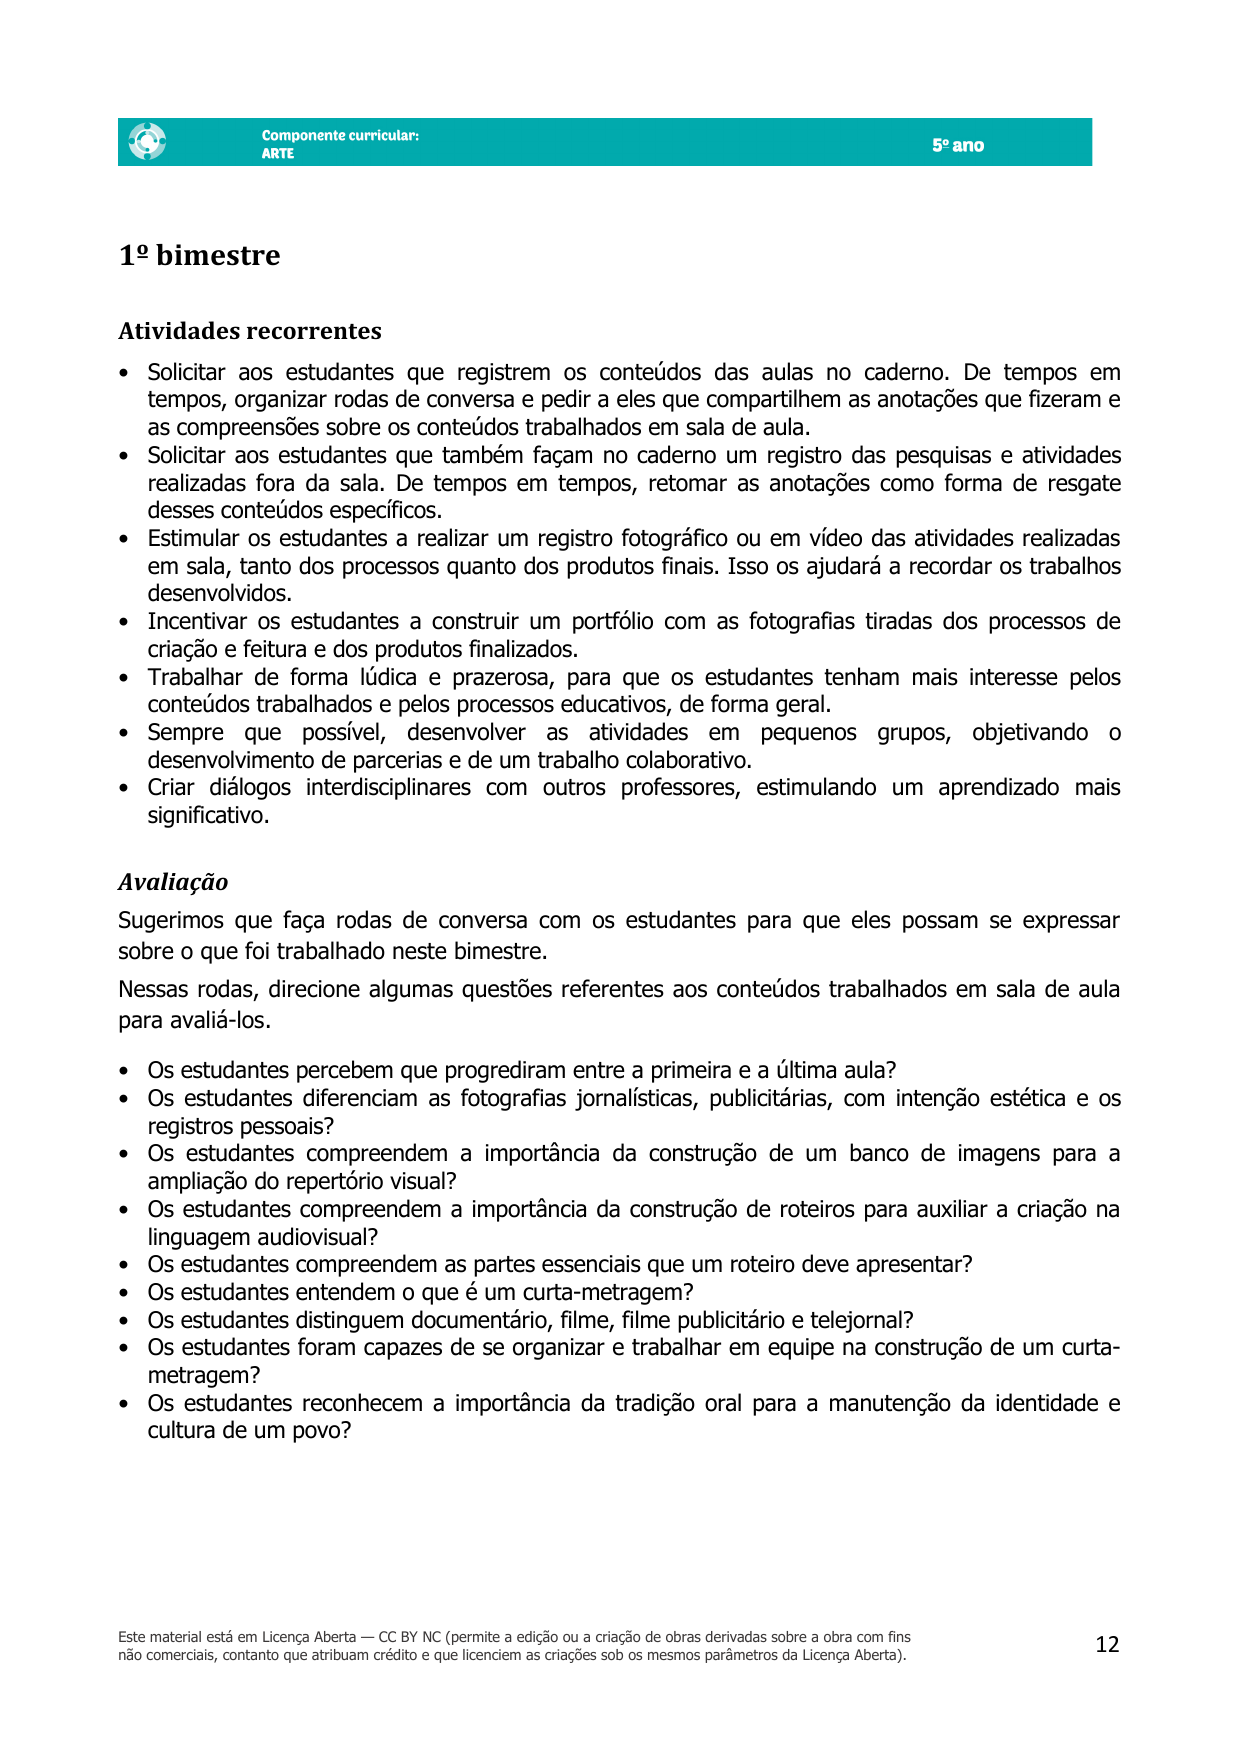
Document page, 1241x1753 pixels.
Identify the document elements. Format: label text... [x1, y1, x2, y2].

text Os estudantes compreendem a importância da construção de um banco de imagens para a ampliação do repertório visual? [118, 1139, 1122, 1194]
text Sempre que possível, desenvolver as atividades em pequenos grupos, objetivando o desenvolvimento de parcerias e de um trabalho colaborativo. [118, 717, 1122, 773]
text Os estudantes diferenciam as fotografias jornalísticas, publicitárias, com intenção estética e os registros pessoais? [118, 1083, 1122, 1139]
text Solicitar aos estudantes que também façam no caderno um registro das pesquisas e atividades realizadas fora da sala. De tempos em tempos, retomar as anotações como forma de resgate desses conteúdos específicos. [118, 440, 1122, 523]
text Os estudantes reconhecem a importância da tradição oral para a manutenção da identidade e cultura de um povo? [118, 1388, 1122, 1444]
text Atividades recorrentes [118, 315, 1122, 345]
text Incentivar os estudantes a construir um portfólio com as fotografias tiradas dos processos de criação e feitura e dos produtos finalizados. [118, 607, 1122, 662]
text Solicitar aos estudantes que registrem os conteúdos das aulas no caderno. De tempos em tempos, organizar rodas de conversa e pedir a eles que compartilhem as anotações que fizeram e as compreensões sobre os conteúdos trabalhados em sala de aula. [118, 357, 1122, 440]
text Os estudantes percebem que progrediram entre a primeira e a última aula? [118, 1056, 1122, 1083]
text Os estudantes compreendem as partes essenciais que um roteiro deve apresentar? [118, 1250, 1122, 1277]
text Trabalhar de forma lúdica e prazerosa, para que os estudantes tenham mais interesse pelos conteúdos trabalhados e pelos processos educativos, de forma geral. [118, 662, 1122, 717]
text Os estudantes entendem o que é um curta-metragem? [118, 1277, 1122, 1305]
text Nessas rodas, direcione algumas questões referentes aos conteúdos trabalhados em sala de aula para avaliá-los. [118, 971, 1122, 1033]
text Avaliação [118, 866, 1122, 896]
text Sugerimos que faça rodas de conversa com os estudantes para que eles possam se expressar sobre o que foi trabalhado neste bimestre. [118, 902, 1122, 964]
text Criar diálogos interdisciplinares com outros professores, estimulando um aprendizado mais significativo. [118, 773, 1122, 828]
text Os estudantes foram capazes de se organizar e trabalhar em equipe na construção de um curta-metragem? [118, 1333, 1122, 1388]
text 1º bimestre [118, 236, 1122, 272]
text Os estudantes distinguem documentário, filme, filme publicitário e telejornal? [118, 1305, 1122, 1333]
picture [118, 118, 1093, 166]
text Estimular os estudantes a realizar um registro fotográfico ou em vídeo das atividades realizadas em sala, tanto dos processos quanto dos produtos finais. Isso os ajudará a recordar os trabalhos desenvolvidos. [118, 523, 1122, 607]
text Os estudantes compreendem a importância da construção de roteiros para auxiliar a criação na linguagem audiovisual? [118, 1194, 1122, 1250]
